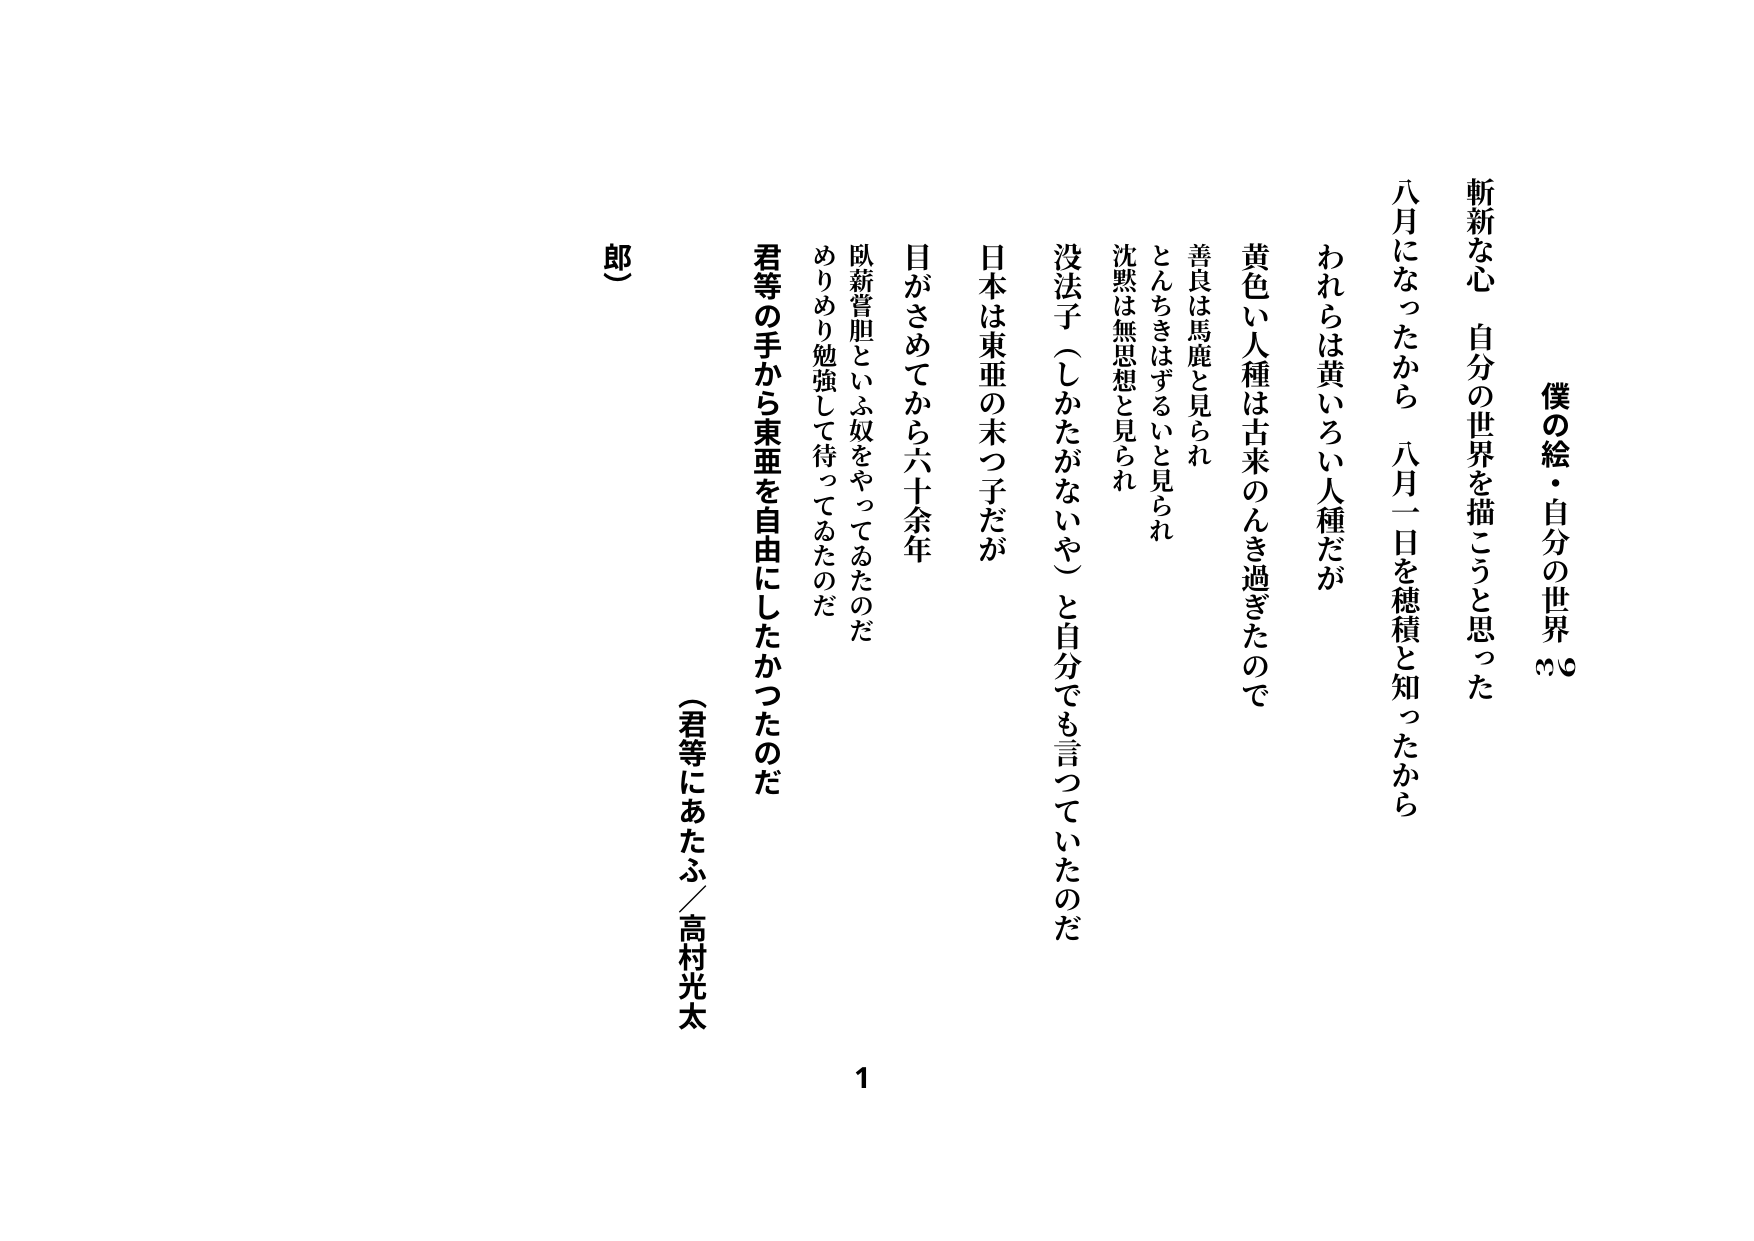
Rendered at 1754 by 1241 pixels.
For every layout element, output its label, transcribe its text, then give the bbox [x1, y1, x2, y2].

text 斬新な心 自分の世界を描こうと思った [1443, 177, 1518, 1057]
text われらは黄いろい人種だが 黄色い人種は古来のんき過ぎたので 善良は馬鹿と見られ とんちきはずるいと見られ 沈黙は無思想と見られ 没法子（しかたがないや）と自分でも言つていたのだ 日本は東亜の末つ子だが 目がさめてから六十余年 臥薪嘗胆といふ奴をやってゐたのだ めりめり勉強して待ってゐたのだ 君等の手から東亜を自由にしたかつたのだ （君等にあたふ／高村光太郎） [581, 243, 1368, 1057]
text 僕の絵・自分の世界３６ [1518, 177, 1593, 1057]
text 八月になったから 八月一日を穂積と知ったから [1368, 177, 1443, 1057]
